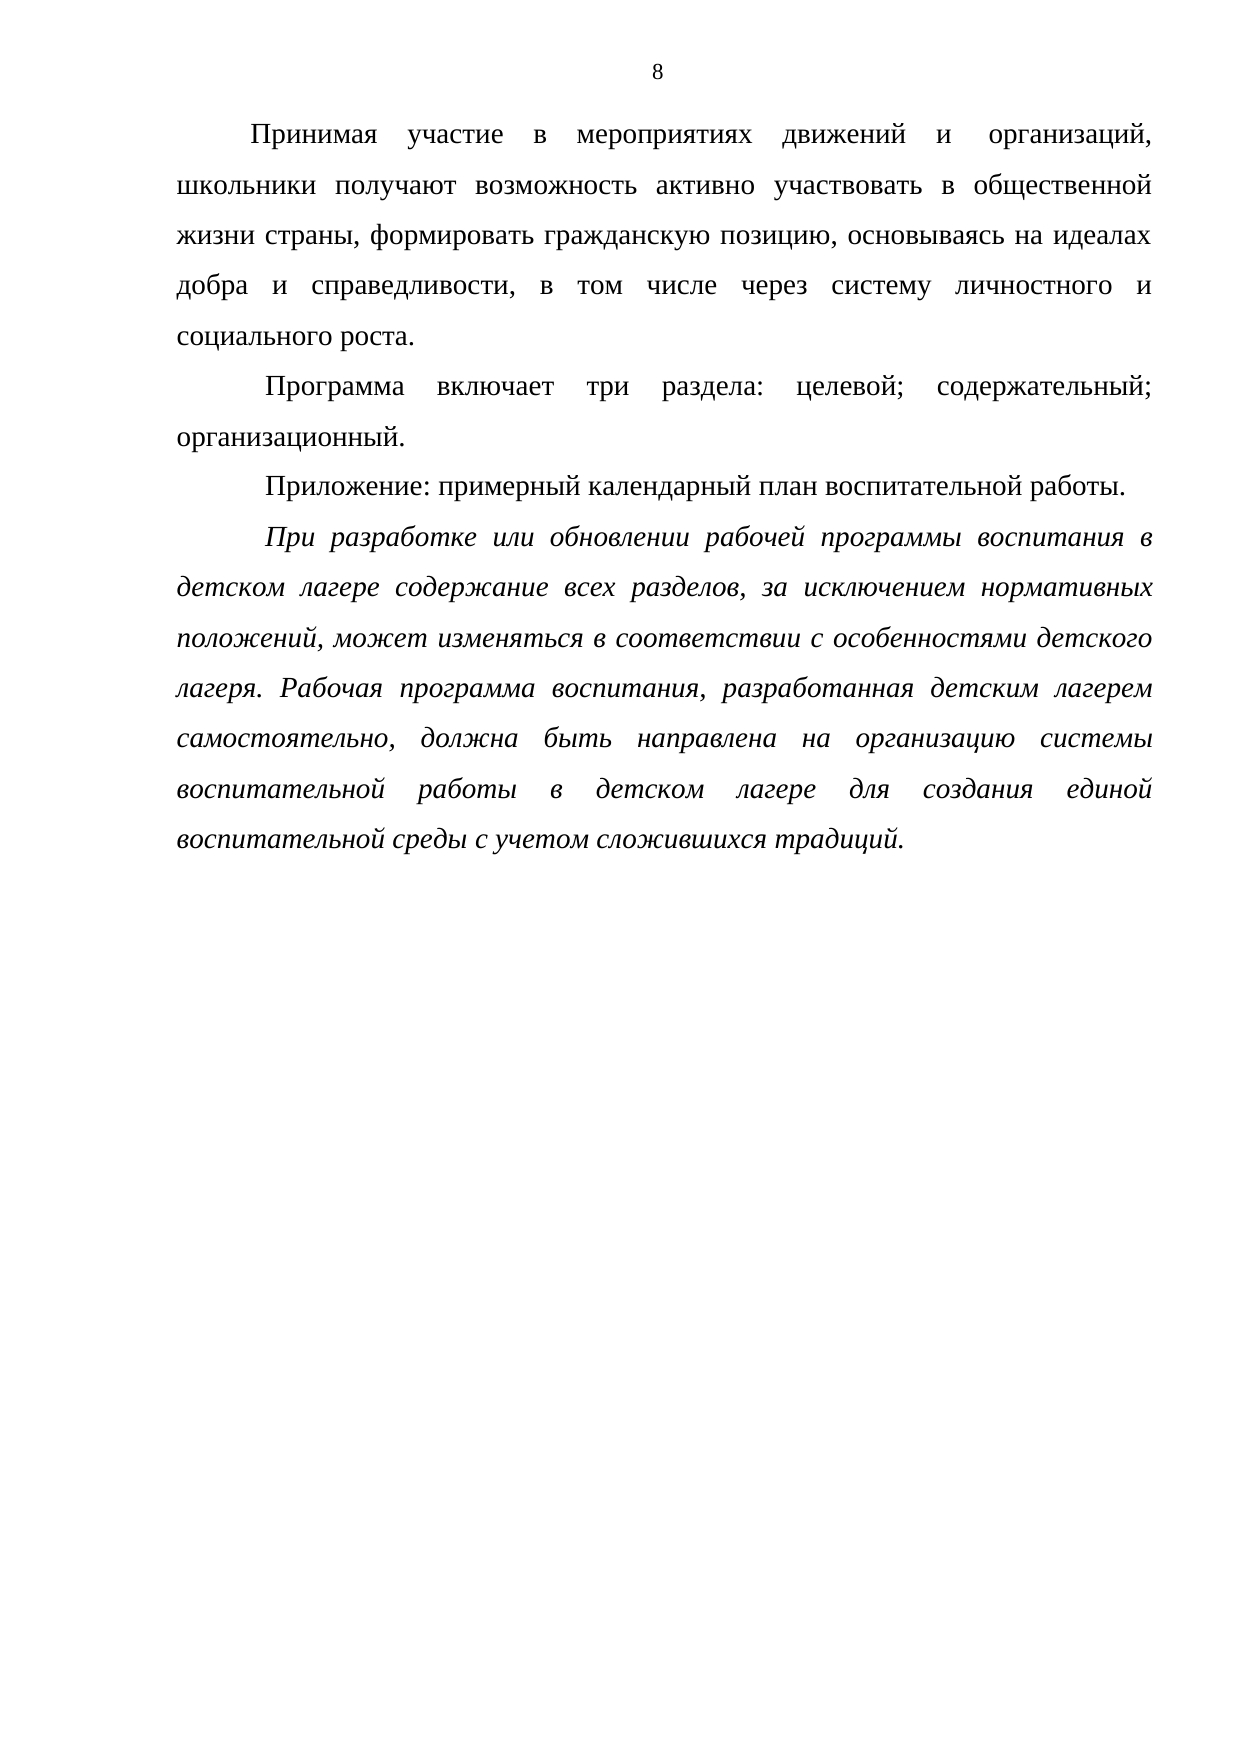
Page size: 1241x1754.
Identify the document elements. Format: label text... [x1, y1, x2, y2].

text Программа включает три раздела: целевой; содержательный; организационный. [176, 368, 1152, 452]
text Принимая участие в мероприятиях движений и организаций, школьники получают возможность активно участвовать в общественной жизни страны, формировать гражданскую позицию, основываясь на идеалах добра и справедливости, в том числе через систему личностного и социального роста. [176, 117, 1152, 351]
text При разработке или обновлении рабочей программы воспитания в детском лагере содержание всех разделов, за исключением нормативных положений, может изменяться в соответствии с особенностями детского лагеря. Рабочая программа воспитания, разработанная детским лагерем самостоятельно, должна быть направлена на организацию системы воспитательной работы в детском лагере для создания единой воспитательной среды с учетом сложившихся традиций. [176, 519, 1153, 854]
text Приложение: примерный календарный план воспитательной работы. [265, 469, 1194, 502]
